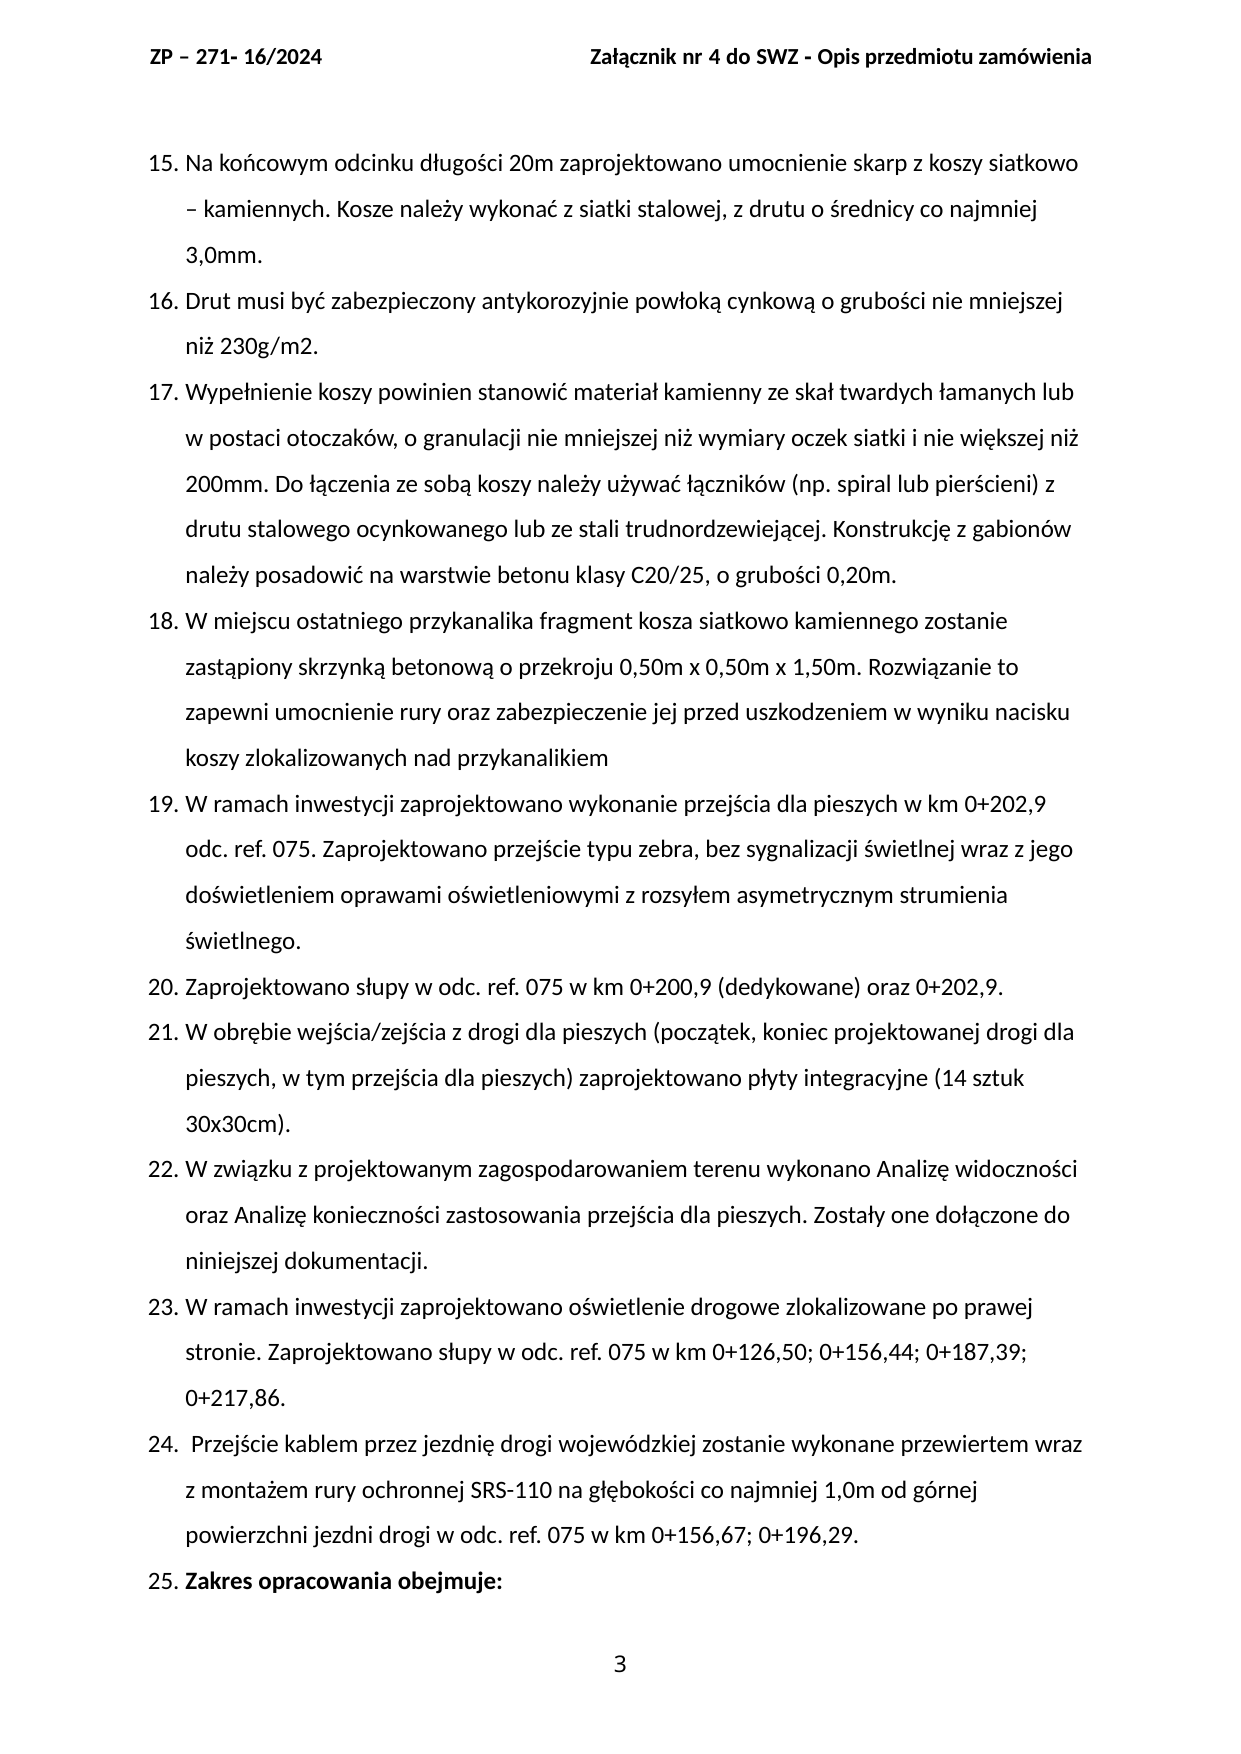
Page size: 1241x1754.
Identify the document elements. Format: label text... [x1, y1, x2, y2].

list W ramach inwestycji zaprojektowano wykonanie przejścia dla pieszych w km 0+202,9 odc. ref. 075. Zaprojektowano przejście typu zebra, bez sygnalizacji świetlnej wraz z jego doświetleniem oprawami oświetleniowymi z rozsyłem asymetrycznym strumienia świetlnego. [148, 788, 1093, 956]
list W związku z projektowanym zagospodarowaniem terenu wykonano Analizę widoczności oraz Analizę konieczności zastosowania przejścia dla pieszych. Zostały one dołączone do niniejszej dokumentacji. [148, 1154, 1093, 1276]
list Wypełnienie koszy powinien stanowić materiał kamienny ze skał twardych łamanych lub w postaci otoczaków, o granulacji nie mniejszej niż wymiary oczek siatki i nie większej niż 200mm. Do łączenia ze sobą koszy należy używać łączników (np. spiral lub pierścieni) z drutu stalowego ocynkowanego lub ze stali trudnordzewiejącej. Konstrukcję z gabionów należy posadowić na warstwie betonu klasy C20/25, o grubości 0,20m. [148, 376, 1093, 590]
list Przejście kablem przez jezdnię drogi wojewódzkiej zostanie wykonane przewiertem wraz z montażem rury ochronnej SRS-110 na głębokości co najmniej 1,0m od górnej powierzchni jezdni drogi w odc. ref. 075 w km 0+156,67; 0+196,29. [148, 1428, 1093, 1550]
list Drut musi być zabezpieczony antykorozyjnie powłoką cynkową o grubości nie mniejszej niż 230g/m2. [148, 285, 1093, 361]
list W obrębie wejścia/zejścia z drogi dla pieszych (początek, koniec projektowanej drogi dla pieszych, w tym przejścia dla pieszych) zaprojektowano płyty integracyjne (14 sztuk 30x30cm). [148, 1016, 1093, 1138]
list W miejscu ostatniego przykanalika fragment kosza siatkowo kamiennego zostanie zastąpiony skrzynką betonową o przekroju 0,50m x 0,50m x 1,50m. Rozwiązanie to zapewni umocnienie rury oraz zabezpieczenie jej przed uszkodzeniem w wyniku nacisku koszy zlokalizowanych nad przykanalikiem [148, 605, 1093, 773]
list Zaprojektowano słupy w odc. ref. 075 w km 0+200,9 (dedykowane) oraz 0+202,9. [148, 971, 1093, 1001]
list W ramach inwestycji zaprojektowano oświetlenie drogowe zlokalizowane po prawej stronie. Zaprojektowano słupy w odc. ref. 075 w km 0+126,50; 0+156,44; 0+187,39; 0+217,86. [148, 1291, 1093, 1413]
list Zakres opracowania obejmuje: [148, 1565, 1093, 1596]
list Na końcowym odcinku długości 20m zaprojektowano umocnienie skarp z koszy siatkowo – kamiennych. Kosze należy wykonać z siatki stalowej, z drutu o średnicy co najmniej 3,0mm. [148, 148, 1093, 269]
